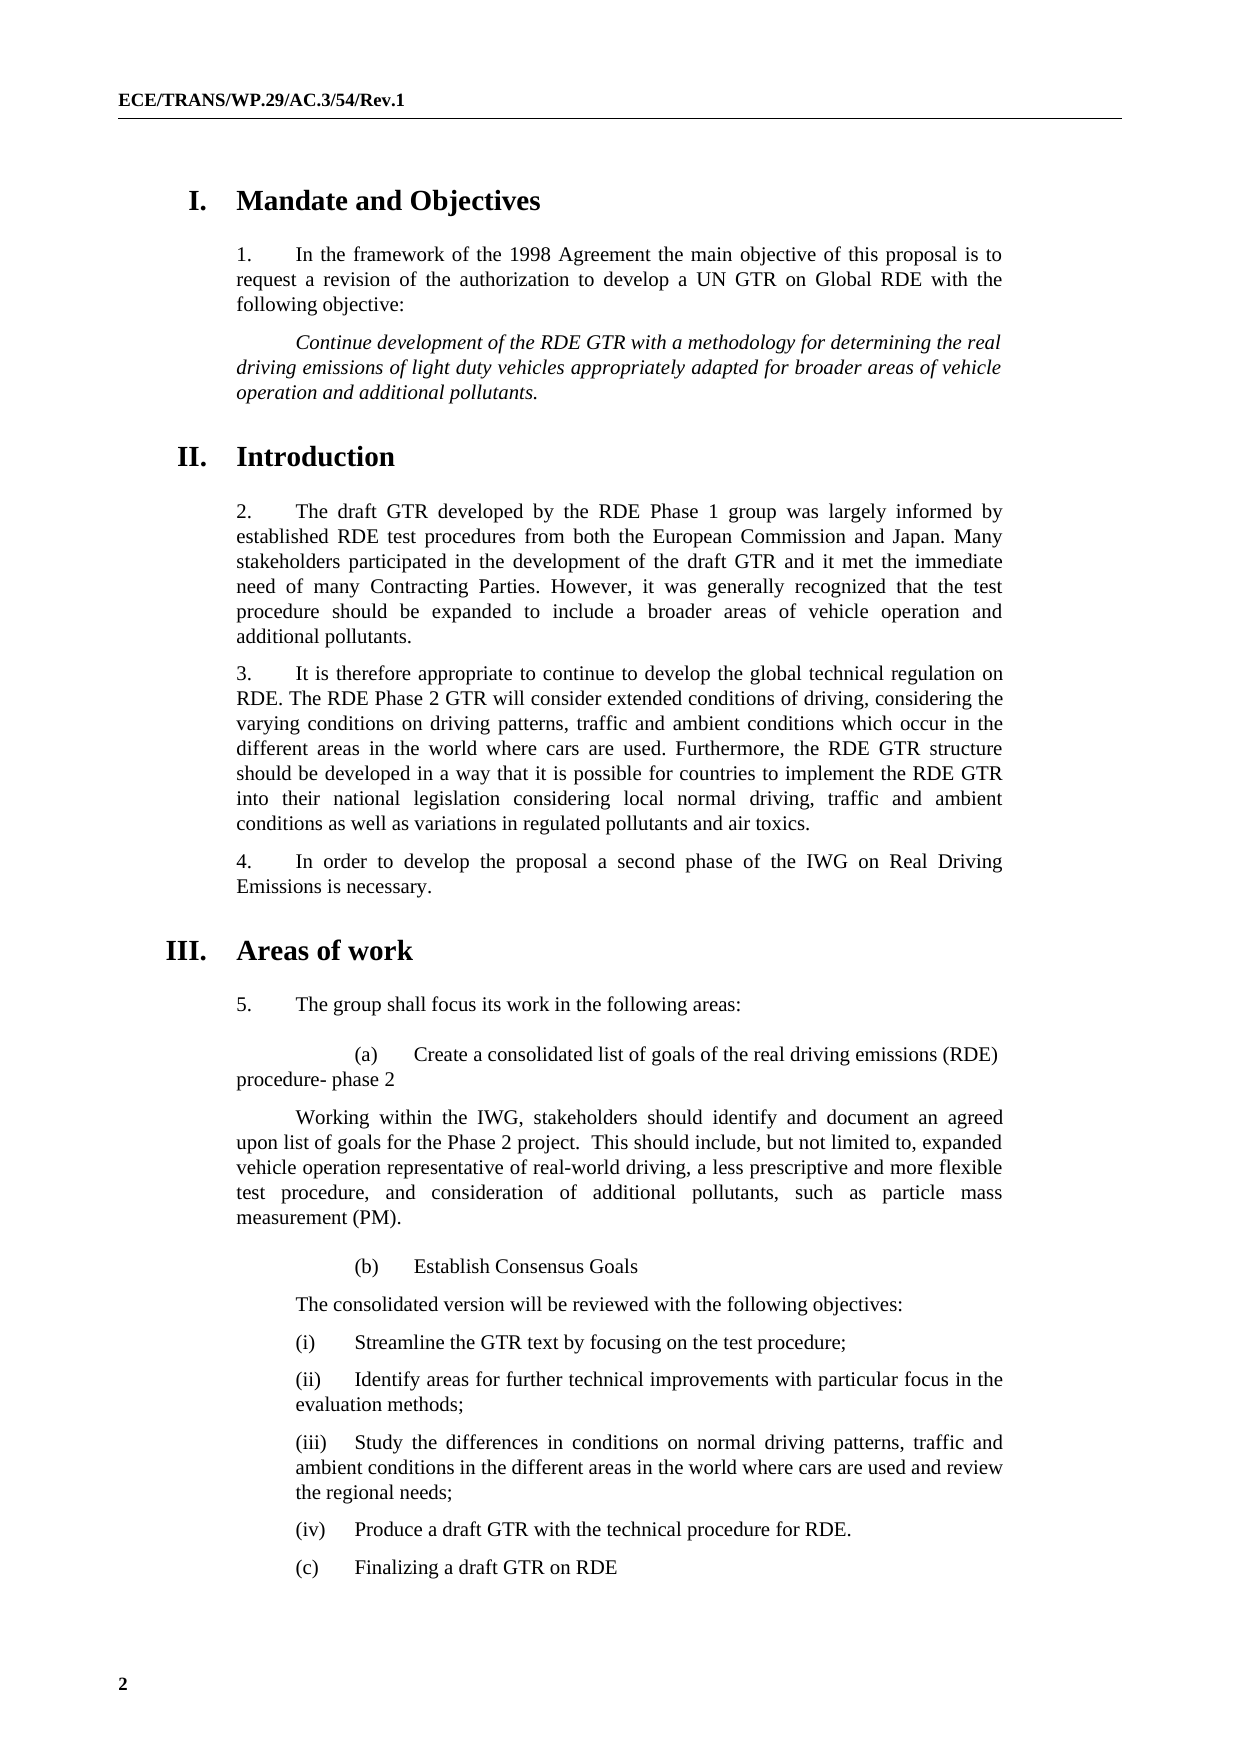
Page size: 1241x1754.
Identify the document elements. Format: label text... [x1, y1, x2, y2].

text (ii) Identify areas for further technical improvements with particular focus in the evaluation methods; [295, 1366, 1004, 1416]
text Continue development of the RDE GTR with a methodology for determining the real driving emissions of light duty vehicles appropriately adapted for broader areas of vehicle operation and additional pollutants. [236, 329, 1004, 404]
text (a) Create a consolidated list of goals of the real driving emissions (RDE) procedure- phase 2 [236, 1041, 1004, 1091]
text I. Mandate and Objectives [118, 185, 1004, 216]
text II. Introduction [118, 441, 1004, 473]
text 3. It is therefore appropriate to continue to develop the global technical regulation on RDE. The RDE Phase 2 GTR will consider extended conditions of driving, considering the varying conditions on driving patterns, traffic and ambient conditions which occur in the different areas in the world where cars are used. Furthermore, the RDE GTR structure should be developed in a way that it is possible for countries to implement the RDE GTR into their national legislation considering local normal driving, traffic and ambient conditions as well as variations in regulated pollutants and air toxics. [236, 660, 1004, 835]
text (iv) Produce a draft GTR with the technical procedure for RDE. [295, 1516, 1004, 1541]
text (b) Establish Consensus Goals [236, 1254, 1004, 1279]
text The consolidated version will be reviewed with the following objectives: [236, 1291, 1004, 1316]
text (c) Finalizing a draft GTR on RDE [236, 1554, 1004, 1579]
text (i) Streamline the GTR text by focusing on the test procedure; [295, 1329, 1004, 1354]
text 4. In order to develop the proposal a second phase of the IWG on Real Driving Emissions is necessary. [236, 848, 1004, 898]
text III. Areas of work [118, 935, 1004, 966]
text 1. In the framework of the 1998 Agreement the main objective of this proposal is to request a revision of the authorization to develop a UN GTR on Global RDE with the following objective: [236, 241, 1004, 316]
text Working within the IWG, stakeholders should identify and document an agreed upon list of goals for the Phase 2 project. This should include, but not limited to, expanded vehicle operation representative of real-world driving, a less prescriptive and more flexible test procedure, and consideration of additional pollutants, such as particle mass measurement (PM). [236, 1104, 1004, 1229]
text 2. The draft GTR developed by the RDE Phase 1 group was largely informed by established RDE test procedures from both the European Commission and Japan. Many stakeholders participated in the development of the draft GTR and it met the immediate need of many Contracting Parties. However, it was generally recognized that the test procedure should be expanded to include a broader areas of vehicle operation and additional pollutants. [236, 498, 1004, 648]
text (iii) Study the differences in conditions on normal driving patterns, traffic and ambient conditions in the different areas in the world where cars are used and review the regional needs; [295, 1429, 1004, 1504]
text 5. The group shall focus its work in the following areas: [236, 991, 1004, 1016]
